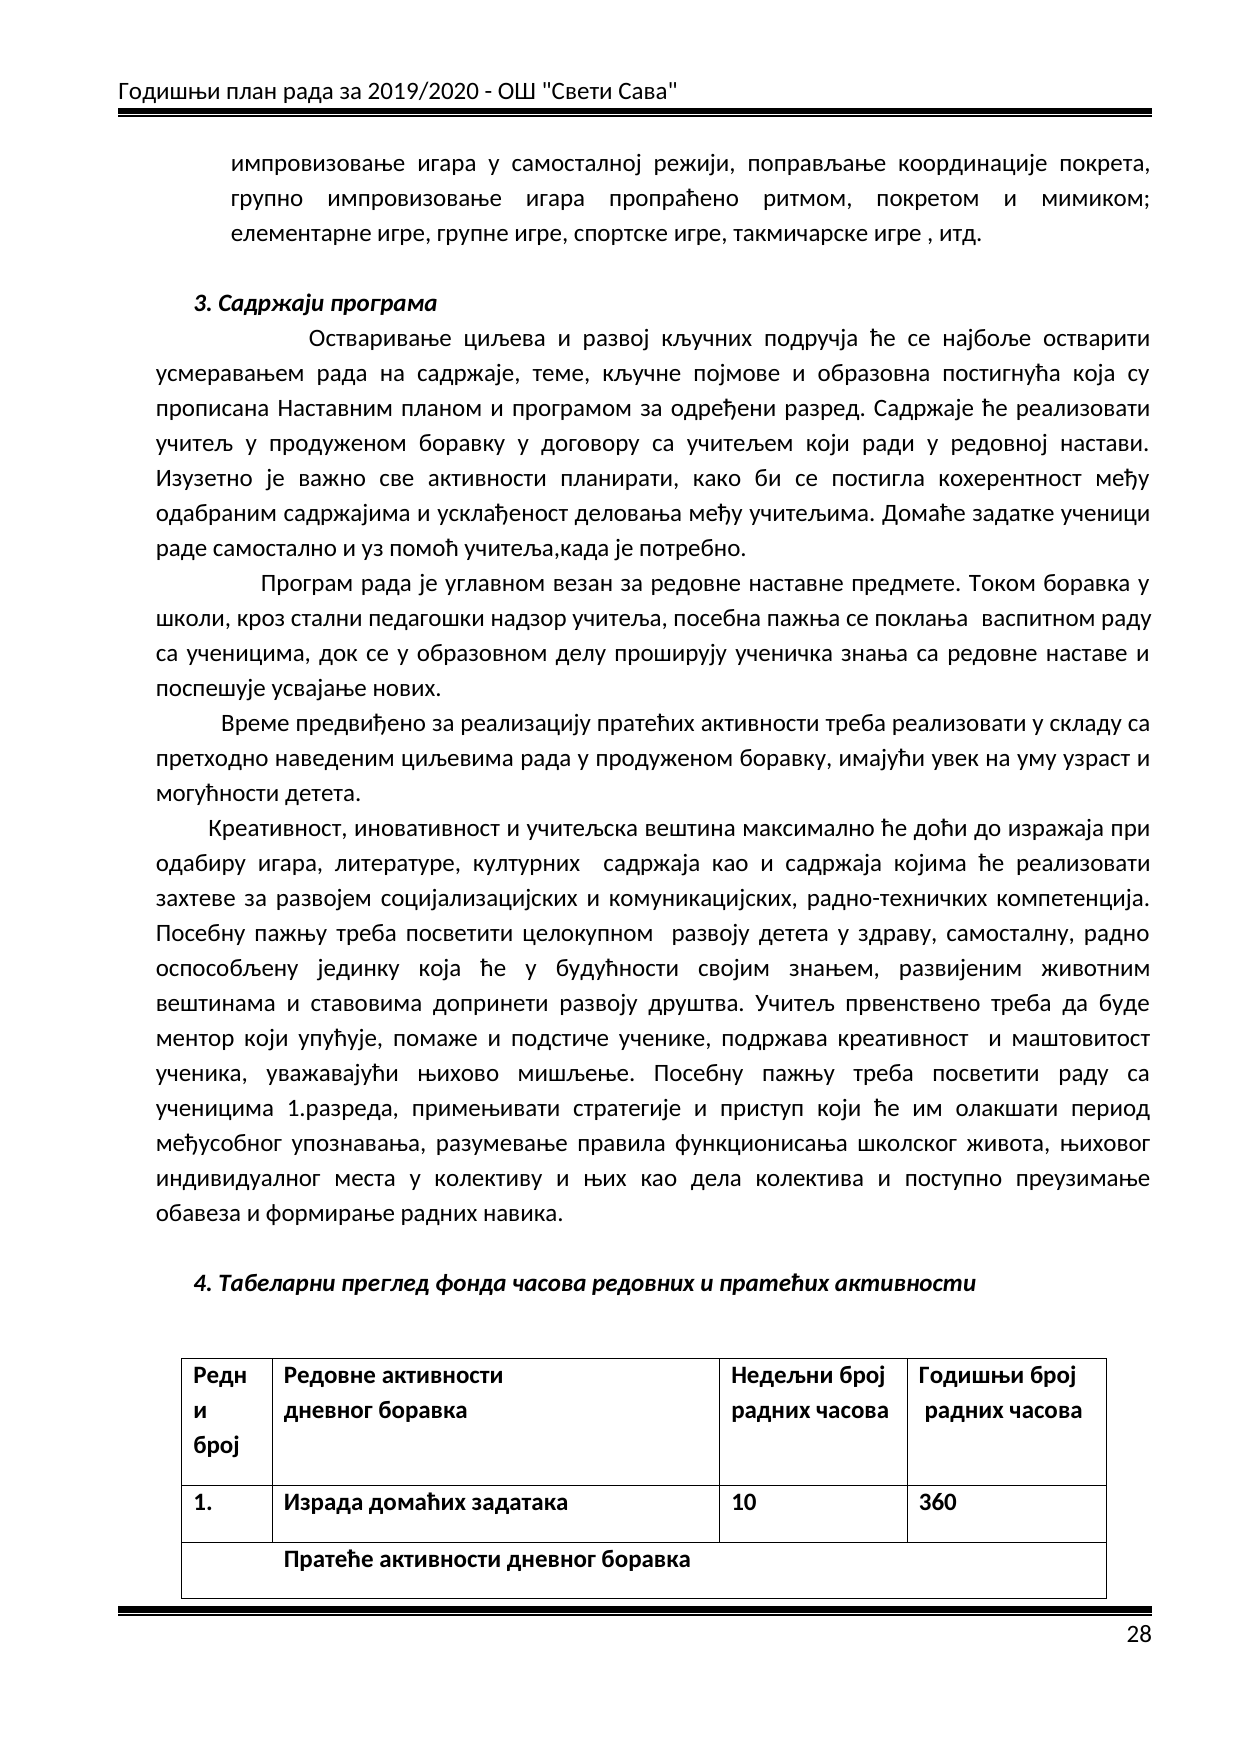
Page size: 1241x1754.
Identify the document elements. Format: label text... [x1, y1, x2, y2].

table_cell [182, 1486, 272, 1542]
list 4. Табеларни преглед фонда часова редовних и пратећих активности [193, 1267, 1152, 1298]
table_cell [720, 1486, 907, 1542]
list 3. Садржаји програма [193, 287, 1152, 318]
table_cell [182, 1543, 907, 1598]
list Програм рада је углавном везан за редовне наставне предмете. Током боравка у школи, кроз стални педагошки надзор учитеља, посебна пажња се поклања васпитном раду са ученицима, док се у образовном делу проширују ученичка знања са редовне наставе и поспешује усвајање нових. [156, 567, 1152, 703]
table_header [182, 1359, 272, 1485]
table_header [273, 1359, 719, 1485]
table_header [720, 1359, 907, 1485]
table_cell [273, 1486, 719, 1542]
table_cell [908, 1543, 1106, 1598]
list Креативност, иновативност и учитељска вештина максимално ће доћи до изражаја при одабиру игара, литературе, културних садржаја као и садржаја којима ће реализовати захтеве за развојем социјализацијских и комуникацијских, радно-техничких компетенција. Посебну пажњу треба посветити целокупном развоју детета у здраву, самосталну, радно оспособљену јединку која ће у будућности својим знањем, развијеним животним вештинама и ставовима допринети развоју друштва. Учитељ првенствено треба да буде ментор који упућује, помаже и подстиче ученике, подржава креативност и маштовитост ученика, уважавајући њихово мишљење. Посебну пажњу треба посветити раду са ученицима 1.разреда, примењивати стратегије и приступ који ће им олакшати период међусобног упознавања, разумевање правила функционисања школског живота, њиховог индивидуалног места у колективу и њих као дела колектива и поступно преузимање обавеза и формирање радних навика. [156, 812, 1152, 1228]
list Време предвиђено за реализацију пратећих активности треба реализовати у складу са претходно наведеним циљевима рада у продуженом боравку, имајући увек на уму узраст и могућности детета. [156, 707, 1152, 808]
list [193, 147, 1152, 248]
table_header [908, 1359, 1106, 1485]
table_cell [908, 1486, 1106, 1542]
list Остваривање циљева и развој кључних подручја ће се најбоље остварити усмеравањем рада на садржаје, теме, кључне појмове и образовна постигнућа која су прописана Наставним планом и програмом за одређени разред. Садржаје ће реализовати учитељ у продуженом боравку у договору са учитељем који ради у редовној настави. Изузетно је важно све активности планирати, како би се постигла кохерентност међу одабраним садржајима и усклађеност деловања међу учитељима. Домаће задатке ученици раде самостално и уз помоћ учитеља,када је потребно. [156, 322, 1152, 563]
